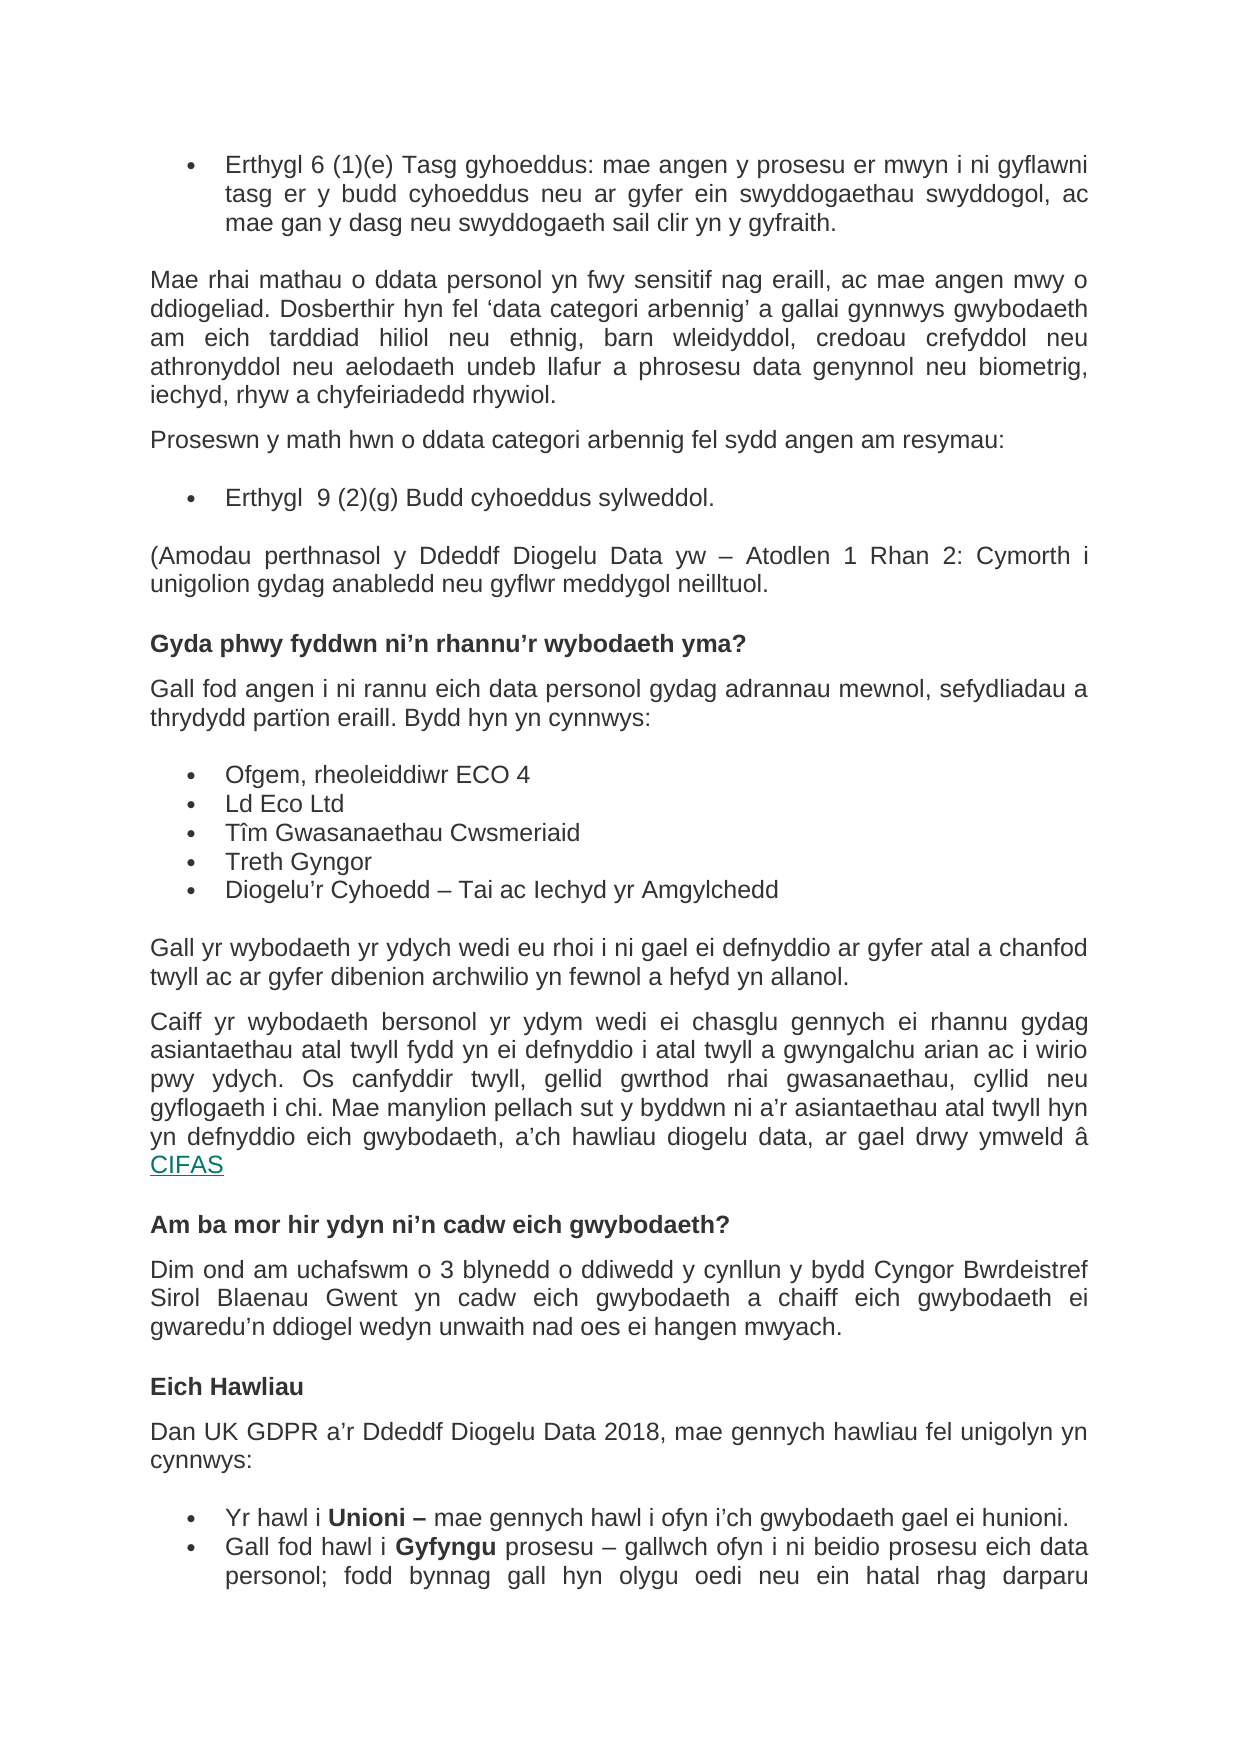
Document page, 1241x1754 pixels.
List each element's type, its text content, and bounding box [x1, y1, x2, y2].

text Dim ond am uchafswm o 3 blynedd o ddiwedd y cynllun y bydd Cyngor Bwrdeistref Sirol Blaenau Gwent yn cadw eich gwybodaeth a chaiff eich gwybodaeth ei gwaredu’n ddiogel wedyn unwaith nad oes ei hangen mwyach. [150, 1254, 1090, 1341]
text Proseswn y math hwn o ddata categori arbennig fel sydd angen am resymau: [150, 425, 1090, 453]
text Gall yr wybodaeth yr ydych wedi eu rhoi i ni gael ei defnyddio ar gyfer atal a chanfod twyll ac ar gyfer dibenion archwilio yn fewnol a hefyd yn allanol. [150, 933, 1090, 991]
list Ofgem, rheoleiddiwr ECO 4 [187, 760, 1090, 789]
list Yr hawl i Unioni – mae gennych hawl i ofyn i’ch gwybodaeth gael ei hunioni. [187, 1503, 1090, 1532]
text Eich Hawliau [150, 1372, 1090, 1401]
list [187, 1532, 1090, 1589]
list Ld Eco Ltd [187, 789, 1090, 818]
list Diogelu’r Cyhoedd – Tai ac Iechyd yr Amgylchedd [187, 875, 1090, 904]
text Dan UK GDPR a’r Ddeddf Diogelu Data 2018, mae gennych hawliau fel unigolyn yn cynnwys: [150, 1416, 1090, 1474]
list Erthygl 9 (2)(g) Budd cyhoeddus sylweddol. [187, 483, 1090, 511]
list Treth Gyngor [187, 847, 1090, 875]
text Gyda phwy fyddwn ni’n rhannu’r wybodaeth yma? [150, 629, 1090, 658]
text Am ba mor hir ydyn ni’n cadw eich gwybodaeth? [150, 1210, 1090, 1239]
list Tîm Gwasanaethau Cwsmeriaid [187, 818, 1090, 847]
list Erthygl 6 (1)(e) Tasg gyhoeddus: mae angen y prosesu er mwyn i ni gyflawni tasg er y budd cyhoeddus neu ar gyfer ein swyddogaethau swyddogol, ac mae gan y dasg neu swyddogaeth sail clir yn y gyfraith. [187, 150, 1090, 236]
text Mae rhai mathau o ddata personol yn fwy sensitif nag eraill, ac mae angen mwy o ddiogeliad. Dosberthir hyn fel ‘data categori arbennig’ a gallai gynnwys gwybodaeth am eich tarddiad hiliol neu ethnig, barn wleidyddol, credoau crefyddol neu athronyddol neu aelodaeth undeb llafur a phrosesu data genynnol neu biometrig, iechyd, rhyw a chyfeiriadedd rhywiol. [150, 265, 1090, 409]
text Caiff yr wybodaeth bersonol yr ydym wedi ei chasglu gennych ei rhannu gydag asiantaethau atal twyll fydd yn ei defnyddio i atal twyll a gwyngalchu arian ac i wirio pwy ydych. Os canfyddir twyll, gellid gwrthod rhai gwasanaethau, cyllid neu gyflogaeth i chi. Mae manylion pellach sut y byddwn ni a’r asiantaethau atal twyll hyn yn defnyddio eich gwybodaeth, a’ch hawliau diogelu data, ar gael drwy ymweld â CIFAS [150, 1006, 1090, 1179]
text Gall fod angen i ni rannu eich data personol gydag adrannau mewnol, sefydliadau a thrydydd partïon eraill. Bydd hyn yn cynnwys: [150, 674, 1090, 731]
text (Amodau perthnasol y Ddeddf Diogelu Data yw – Atodlen 1 Rhan 2: Cymorth i unigolion gydag anabledd neu gyflwr meddygol neilltuol. [150, 541, 1090, 598]
